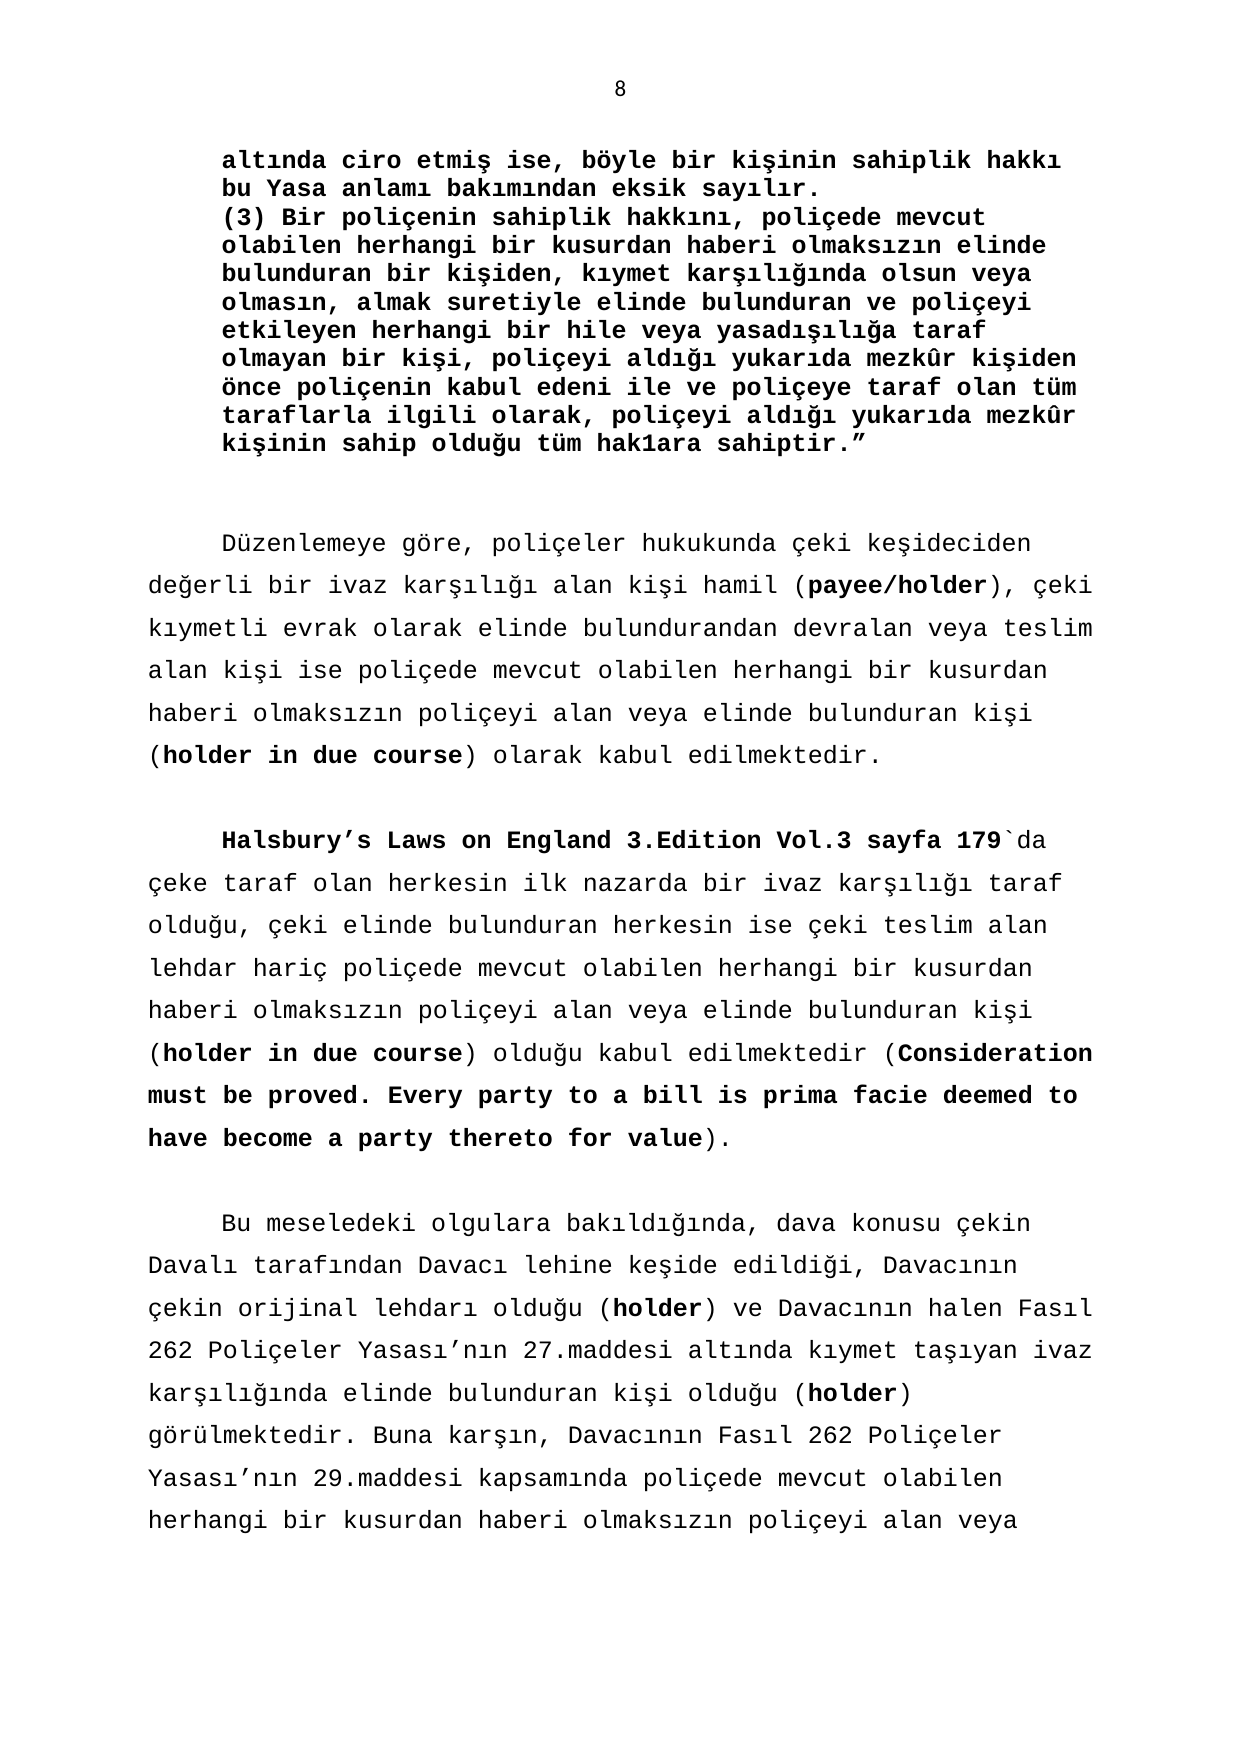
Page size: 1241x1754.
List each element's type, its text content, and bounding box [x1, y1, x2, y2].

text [221, 148, 1093, 204]
text Düzenlemeye göre, poliçeler hukukunda çeki keşideciden değerli bir ivaz karşılığı alan kişi hamil (payee/holder), çeki kıymetli evrak olarak elinde bulundurandan devralan veya teslim alan kişi ise poliçede mevcut olabilen herhangi bir kusurdan haberi olmaksızın poliçeyi alan veya elinde bulunduran kişi (holder in due course) olarak kabul edilmektedir. [148, 530, 1093, 771]
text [148, 1210, 1093, 1536]
text (3) Bir poliçenin sahiplik hakkını, poliçede mevcut olabilen herhangi bir kusurdan haberi olmaksızın elinde bulunduran bir kişiden, kıymet karşılığında olsun veya olmasın, almak suretiyle elinde bulunduran ve poliçeyi etkileyen herhangi bir hile veya yasadışılığa taraf olmayan bir kişi, poliçeyi aldığı yukarıda mezkûr kişiden önce poliçenin kabul edeni ile ve poliçeye taraf olan tüm taraflarla ilgili olarak, poliçeyi aldığı yukarıda mezkûr kişinin sahip olduğu tüm hak1ara sahiptir.” [221, 204, 1093, 459]
text Halsbury’s Laws on England 3.Edition Vol.3 sayfa 179`da çeke taraf olan herkesin ilk nazarda bir ivaz karşılığı taraf olduğu, çeki elinde bulunduran herkesin ise çeki teslim alan lehdar hariç poliçede mevcut olabilen herhangi bir kusurdan haberi olmaksızın poliçeyi alan veya elinde bulunduran kişi (holder in due course) olduğu kabul edilmektedir (Consideration must be proved. Every party to a bill is prima facie deemed to have become a party thereto for value). [148, 828, 1093, 1153]
